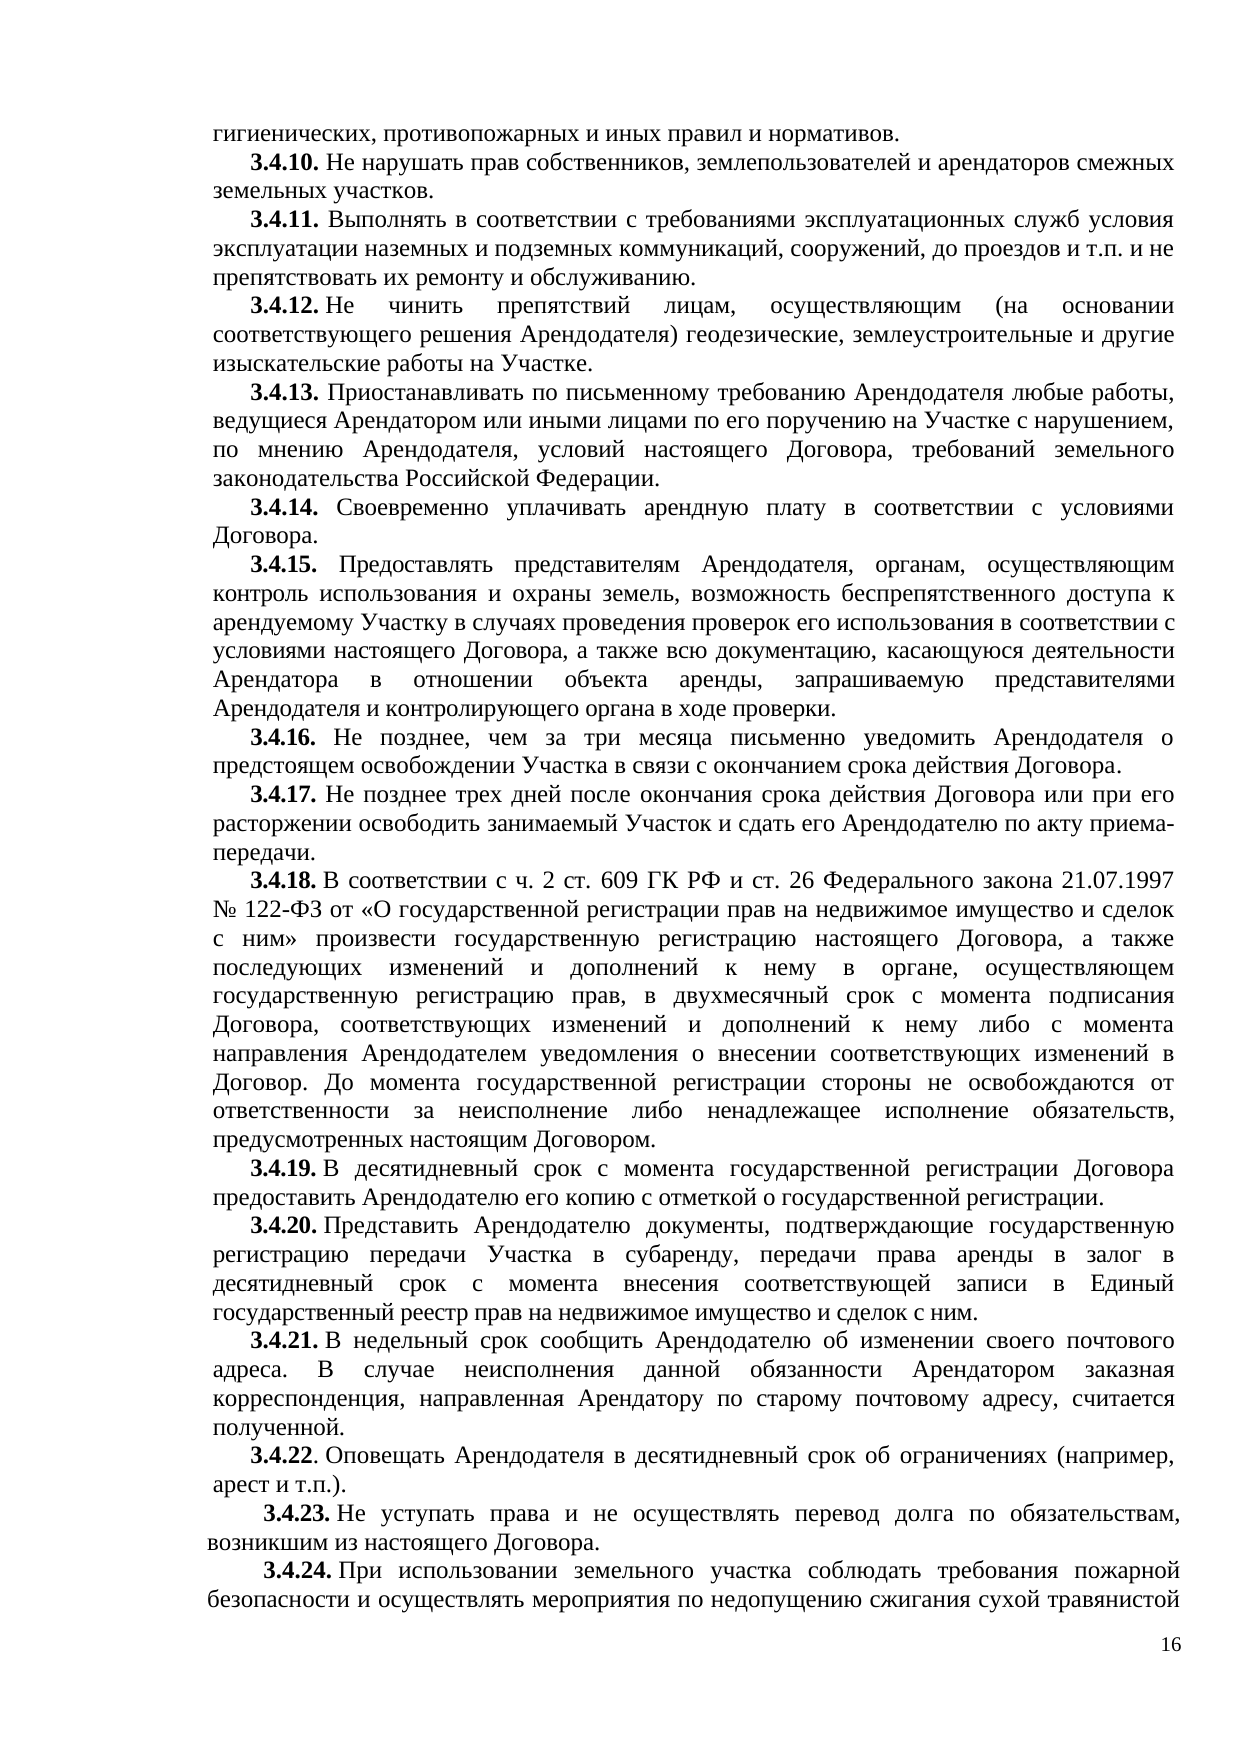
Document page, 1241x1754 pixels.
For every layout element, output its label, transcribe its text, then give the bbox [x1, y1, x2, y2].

text 3.4.13. Приостанавливать по письменному требованию Арендодателя любые работы, ведущиеся Арендатором или иными лицами по его поручению на Участке с нарушением, по мнению Арендодателя, условий настоящего Договора, требований земельного законодательства Российской Федерации. [213, 377, 1175, 492]
text 3.4.23. Не уступать права и не осуществлять перевод долга по обязательствам, возникшим из настоящего Договора. [207, 1498, 1181, 1556]
text 3.4.18. В соответствии с ч. 2 ст. 609 ГК РФ и ст. 26 Федерального закона 21.07.1997 № 122-ФЗ от «О государственной регистрации прав на недвижимое имущество и сделок с ним» произвести государственную регистрацию настоящего Договора, а также последующих изменений и дополнений к нему в органе, осуществляющем государственную регистрацию прав, в двухмесячный срок с момента подписания Договора, соответствующих изменений и дополнений к нему либо с момента направления Арендодателем уведомления о внесении соответствующих изменений в Договор. До момента государственной регистрации стороны не освобождаются от ответственности за неисполнение либо ненадлежащее исполнение обязательств, предусмотренных настоящим Договором. [213, 866, 1175, 1153]
text 3.4.16. Не позднее, чем за три месяца письменно уведомить Арендодателя о предстоящем освобождении Участка в связи с окончанием срока действия Договора. [213, 722, 1175, 779]
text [207, 1556, 1181, 1613]
text 3.4.19. В десятидневный срок с момента государственной регистрации Договора предоставить Арендодателю его копию с отметкой о государственной регистрации. [213, 1153, 1175, 1211]
text 3.4.22. Оповещать Арендодателя в десятидневный срок об ограничениях (например, арест и т.п.). [213, 1441, 1175, 1498]
text 3.4.14. Своевременно уплачивать арендную плату в соответствии с условиями Договора. [213, 492, 1175, 549]
text 3.4.12. Не чинить препятствий лицам, осуществляющим (на основании соответствующего решения Арендодателя) геодезические, землеустроительные и другие изыскательские работы на Участке. [213, 291, 1175, 377]
text 3.4.15. Предоставлять представителям Арендодателя, органам, осуществляющим контроль использования и охраны земель, возможность беспрепятственного доступа к арендуемому Участку в случаях проведения проверок его использования в соответствии с условиями настоящего Договора, а также всю документацию, касающуюся деятельности Арендатора в отношении объекта аренды, запрашиваемую представителями Арендодателя и контролирующего органа в ходе проверки. [213, 549, 1175, 722]
text 3.4.10. Не нарушать прав собственников, землепользователей и арендаторов смежных земельных участков. [213, 147, 1175, 204]
text 3.4.20. Представить Арендодателю документы, подтверждающие государственную регистрацию передачи Участка в субаренду, передачи права аренды в залог в десятидневный срок с момента внесения соответствующей записи в Единый государственный реестр прав на недвижимое имущество и сделок с ним. [213, 1211, 1175, 1326]
text 3.4.17. Не позднее трех дней после окончания срока действия Договора или при его расторжении освободить занимаемый Участок и сдать его Арендодателю по акту приема-передачи. [213, 779, 1175, 866]
text 3.4.21. В недельный срок сообщить Арендодателю об изменении своего почтового адреса. В случае неисполнения данной обязанности Арендатором заказная корреспонденция, направленная Арендатору по старому почтовому адресу, считается полученной. [213, 1326, 1175, 1441]
text 3.4.11. Выполнять в соответствии с требованиями эксплуатационных служб условия эксплуатации наземных и подземных коммуникаций, сооружений, до проездов и т.п. и не препятствовать их ремонту и обслуживанию. [213, 204, 1175, 291]
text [213, 118, 1175, 147]
